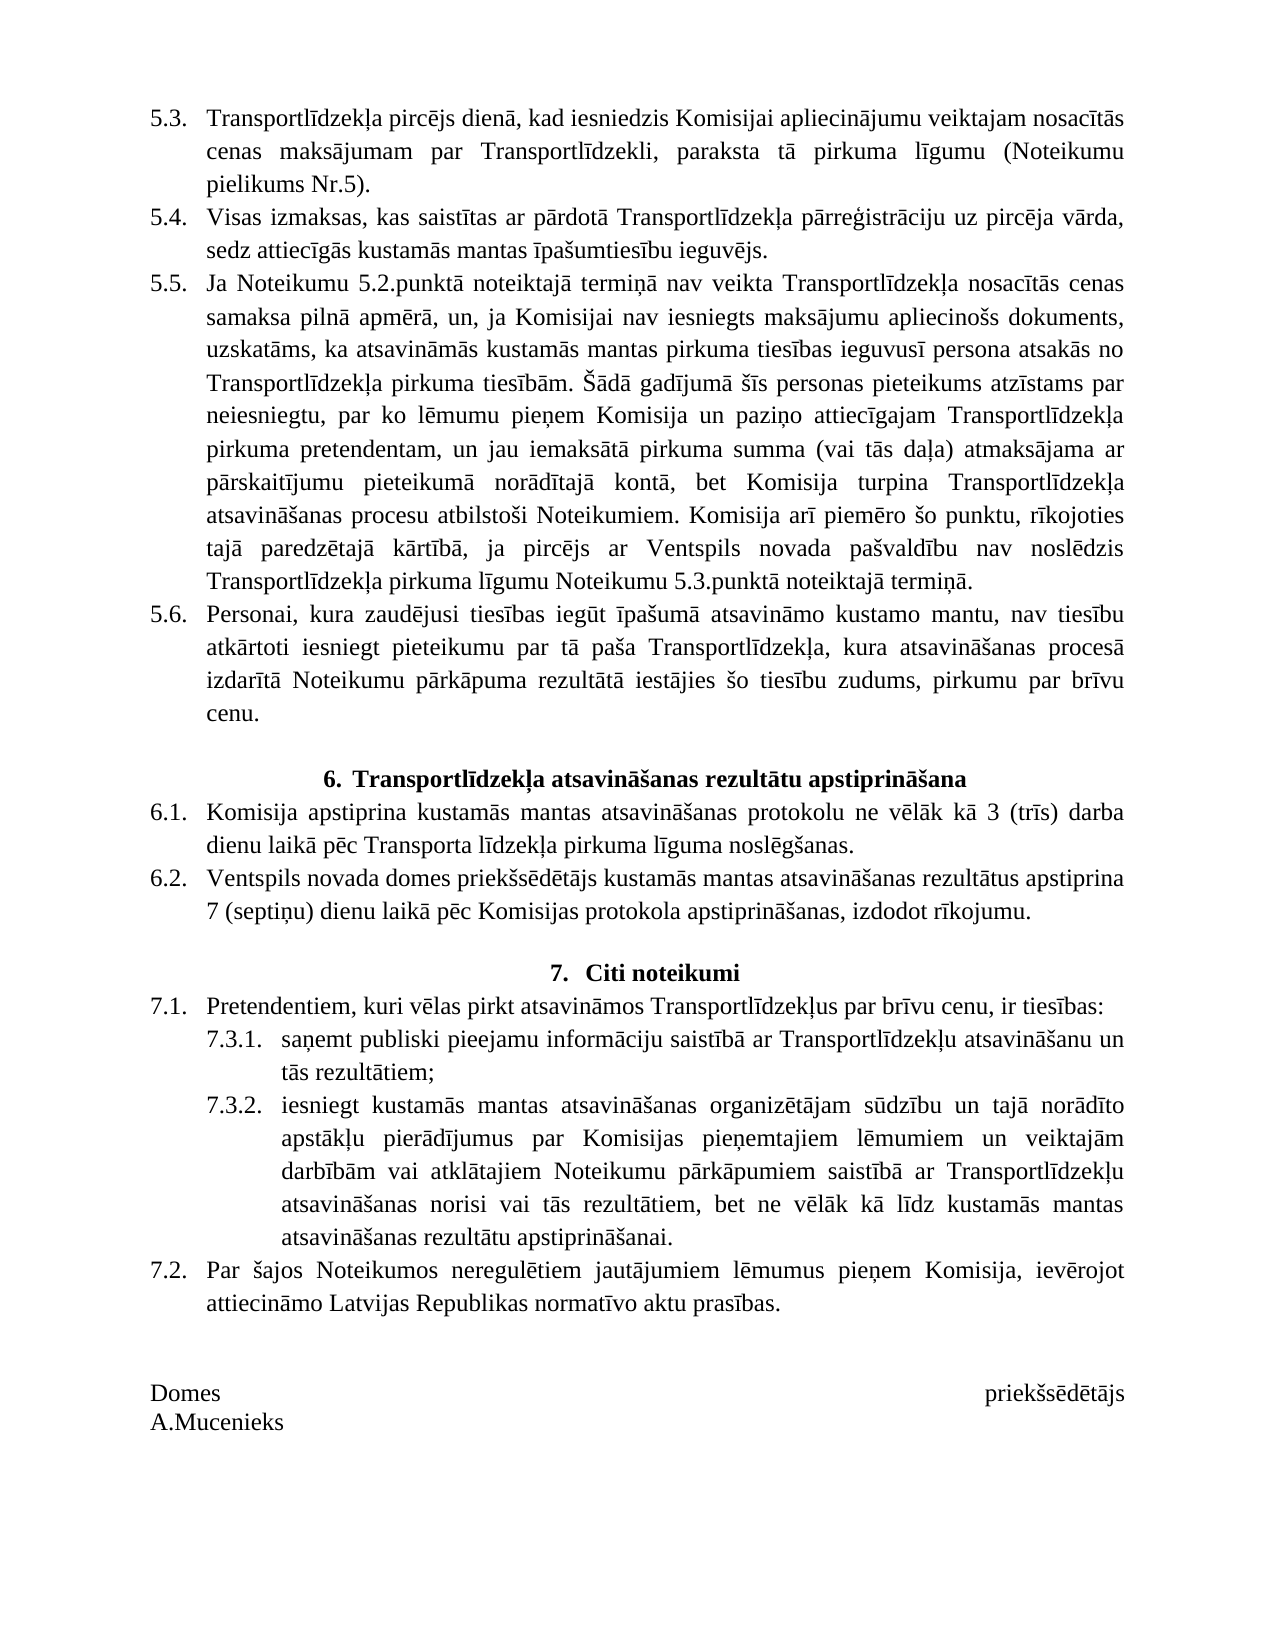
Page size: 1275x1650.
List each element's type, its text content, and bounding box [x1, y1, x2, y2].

list Par šajos Noteikumos neregulētiem jautājumiem lēmumus pieņem Komisija, ievērojot attiecināmo Latvijas Republikas normatīvo aktu prasības. [150, 1255, 1125, 1317]
list Personai, kura zaudējusi tiesības iegūt īpašumā atsavināmo kustamo mantu, nav tiesību atkārtoti iesniegt pieteikumu par tā paša Transportlīdzekļa, kura atsavināšanas procesā izdarītā Noteikumu pārkāpuma rezultātā iestājies šo tiesību zudums, pirkumu par brīvu cenu. [150, 599, 1125, 727]
list Ventspils novada domes priekšsēdētājs kustamās mantas atsavināšanas rezultātus apstiprina 7 (septiņu) dienu laikā pēc Komisijas protokola apstiprināšanas, izdodot rīkojumu. [150, 863, 1125, 925]
list saņemt publiski pieejamu informāciju saistībā ar Transportlīdzekļu atsavināšanu un tās rezultātiem; [206, 1024, 1125, 1086]
list Komisija apstiprina kustamās mantas atsavināšanas protokolu ne vēlāk kā 3 (trīs) darba dienu laikā pēc Transporta līdzekļa pirkuma līguma noslēgšanas. [150, 797, 1125, 859]
list Citi noteikumi [165, 958, 1125, 986]
list Visas izmaksas, kas saistītas ar pārdotā Transportlīdzekļa pārreģistrāciju uz pircēja vārda, sedz attiecīgās kustamās mantas īpašumtiesību ieguvējs. [150, 202, 1125, 264]
list Pretendentiem, kuri vēlas pirkt atsavināmos Transportlīdzekļus par brīvu cenu, ir tiesības: [150, 991, 1125, 1019]
list Ja Noteikumu 5.2.punktā noteiktajā termiņā nav veikta Transportlīdzekļa nosacītās cenas samaksa pilnā apmērā, un, ja Komisijai nav iesniegts maksājumu apliecinošs dokuments, uzskatāms, ka atsavināmās kustamās mantas pirkuma tiesības ieguvusī persona atsakās no Transportlīdzekļa pirkuma tiesībām. Šādā gadījumā šīs personas pieteikums atzīstams par neiesniegtu, par ko lēmumu pieņem Komisija un paziņo attiecīgajam Transportlīdzekļa pirkuma pretendentam, un jau iemaksātā pirkuma summa (vai tās daļa) atmaksājama ar pārskaitījumu pieteikumā norādītajā kontā, bet Komisija turpina Transportlīdzekļa atsavināšanas procesu atbilstoši Noteikumiem. Komisija arī piemēro šo punktu, rīkojoties tajā paredzētajā kārtībā, ja pircējs ar Ventspils novada pašvaldību nav noslēdzis Transportlīdzekļa pirkuma līgumu Noteikumu 5.3.punktā noteiktajā termiņā. [150, 268, 1125, 594]
list Transportlīdzekļa atsavināšanas rezultātu apstiprināšana [165, 764, 1125, 793]
text Domes priekšsēdētājs A.Mucenieks [150, 1378, 1125, 1436]
list iesniegt kustamās mantas atsavināšanas organizētājam sūdzību un tajā norādīto apstākļu pierādījumus par Komisijas pieņemtajiem lēmumiem un veiktajām darbībām vai atklātajiem Noteikumu pārkāpumiem saistībā ar Transportlīdzekļu atsavināšanas norisi vai tās rezultātiem, bet ne vēlāk kā līdz kustamās mantas atsavināšanas rezultātu apstiprināšanai. [206, 1090, 1125, 1251]
list Transportlīdzekļa pircējs dienā, kad iesniedzis Komisijai apliecinājumu veiktajam nosacītās cenas maksājumam par Transportlīdzekli, paraksta tā pirkuma līgumu (Noteikumu pielikums Nr.5). [150, 103, 1125, 198]
